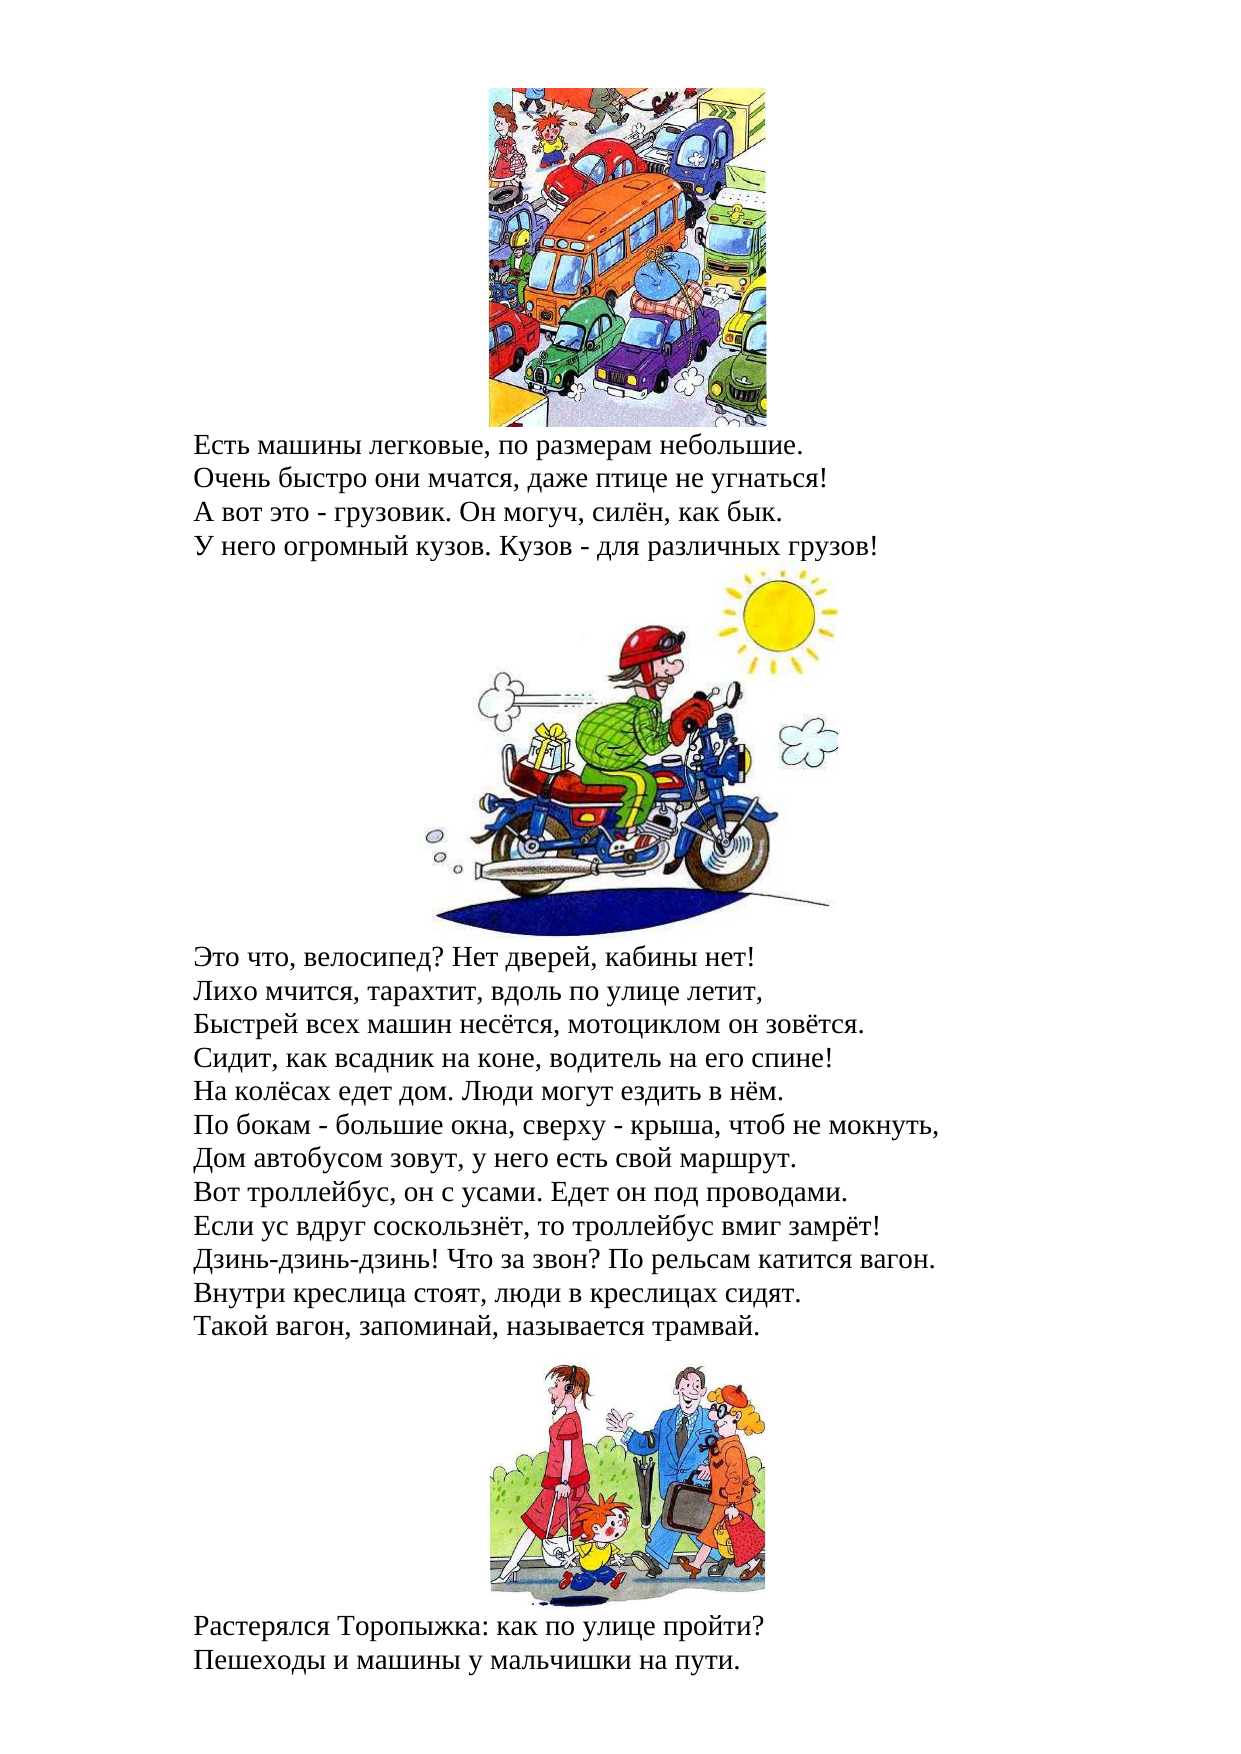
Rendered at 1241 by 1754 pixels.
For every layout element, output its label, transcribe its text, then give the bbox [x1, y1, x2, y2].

text Очень быстро они мчатся, даже птице не угнаться! [193, 461, 1137, 494]
text Лихо мчится, тарахтит, вдоль по улице летит, [193, 973, 1137, 1006]
text Если ус вдруг соскользнёт, то троллейбус вмиг замрёт! [193, 1208, 1137, 1241]
text Растерялся Торопыжка: как по улице пройти? [193, 1608, 1137, 1642]
text Дзинь-дзинь-дзинь! Что за звон? По рельсам катится вагон. [193, 1241, 1137, 1275]
text Вот троллейбус, он с усами. Едет он под проводами. [193, 1174, 1137, 1208]
text Дом автобусом зовут, у него есть свой маршрут. [193, 1141, 1137, 1174]
picture [490, 1341, 766, 1609]
text По бокам - большие окна, сверху - крыша, чтоб не мокнуть, [193, 1107, 1137, 1141]
text Такой вагон, запоминай, называется трамвай. [193, 1308, 1137, 1342]
text На колёсах едет дом. Люди могут ездить в нём. [193, 1073, 1137, 1107]
picture [488, 88, 767, 427]
text Есть машины легковые, по размерам небольшие. [193, 427, 1137, 461]
text У него огромный кузов. Кузов - для различных грузов! [193, 528, 1137, 561]
text Это что, велосипед? Нет дверей, кабины нет! [193, 939, 1137, 973]
picture [417, 561, 839, 940]
text Быстрей всех машин несётся, мотоциклом он зовётся. [193, 1006, 1137, 1040]
text А вот это - грузовик. Он могуч, силён, как бык. [193, 494, 1137, 528]
text Внутри креслица стоят, люди в креслицах сидят. [193, 1275, 1137, 1308]
text Сидит, как всадник на коне, водитель на его спине! [193, 1040, 1137, 1073]
text Пешеходы и машины у мальчишки на пути. [193, 1642, 1137, 1676]
